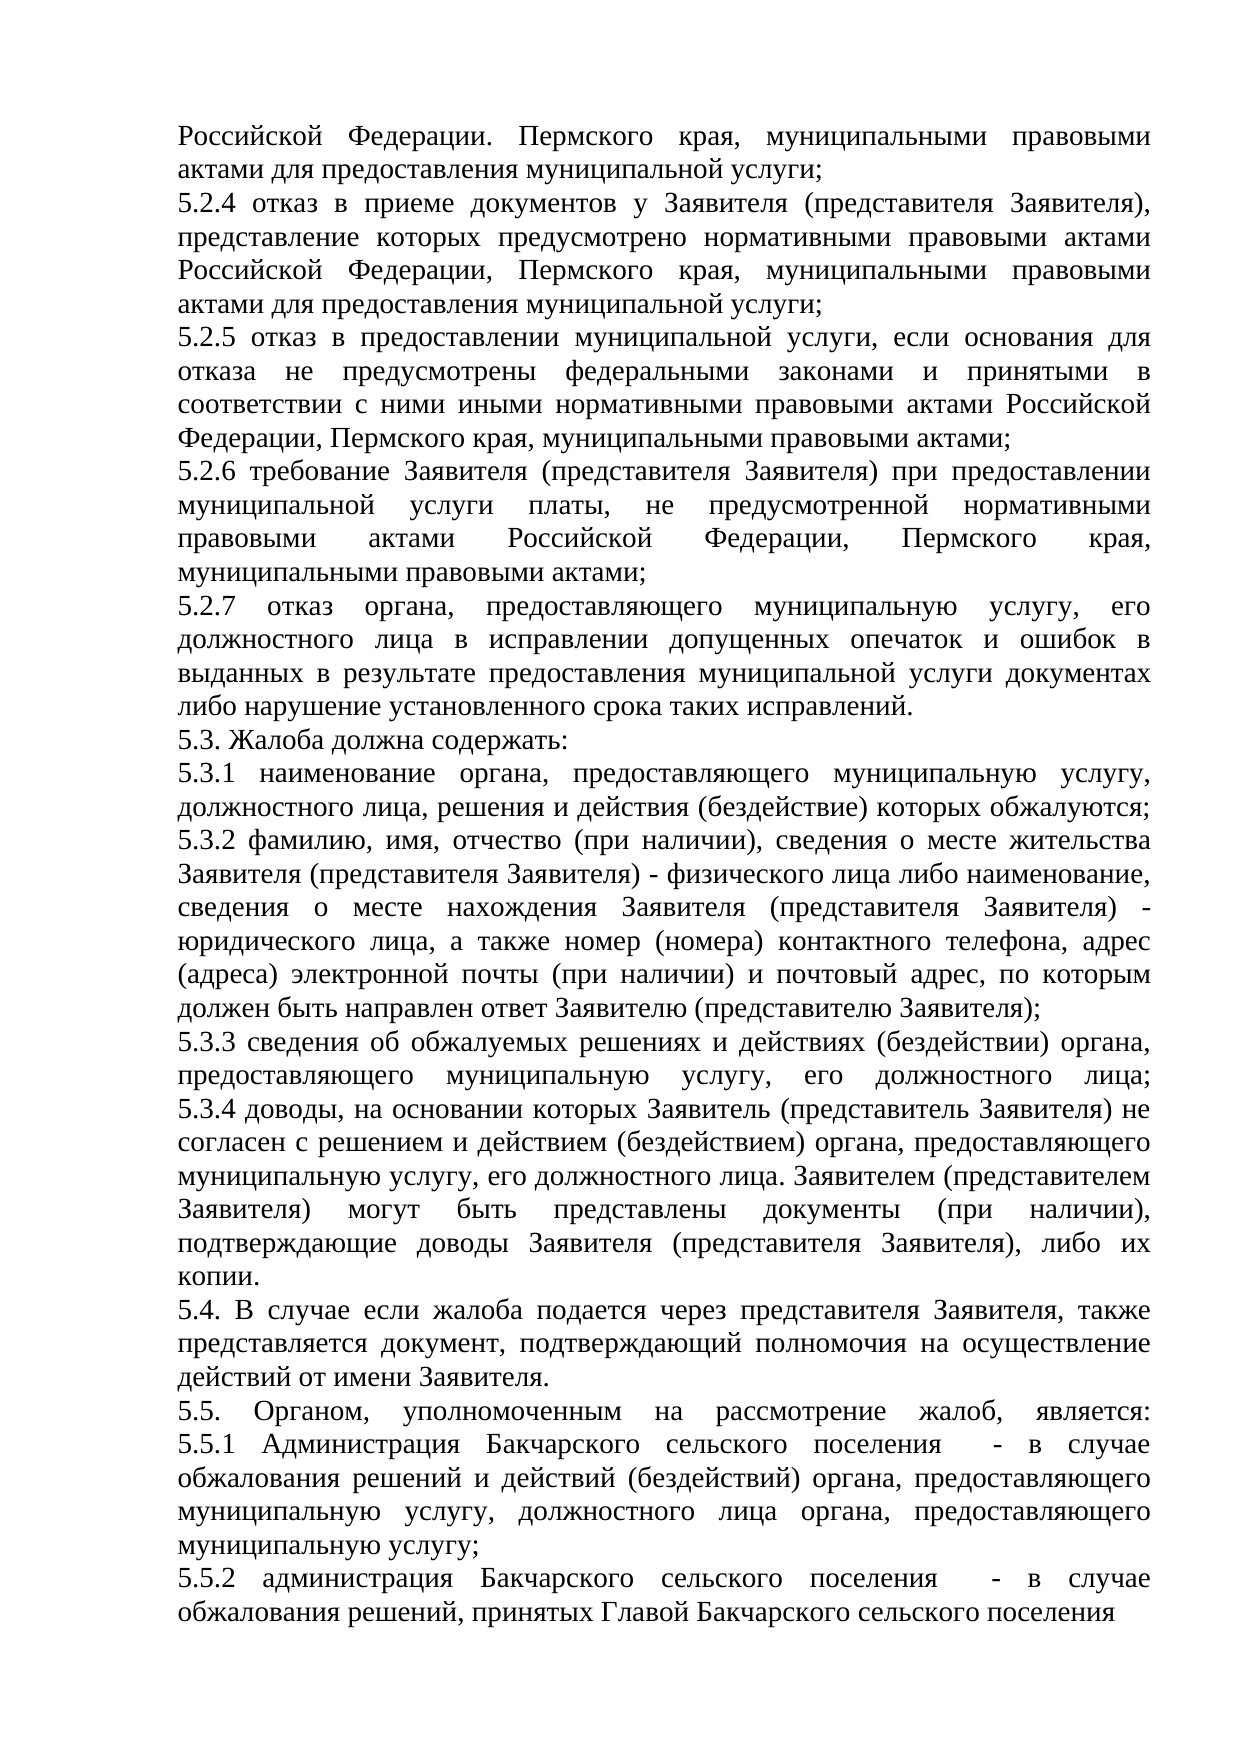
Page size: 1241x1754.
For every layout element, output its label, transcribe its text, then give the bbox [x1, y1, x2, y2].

text 5.2.5 отказ в предоставлении муниципальной услуги, если основания для отказа не предусмотрены федеральными законами и принятыми в соответствии с ними иными нормативными правовыми актами Российской Федерации, Пермского края, муниципальными правовыми актами; [177, 319, 1152, 453]
text 5.2.7 отказ органа, предоставляющего муниципальную услугу, его должностного лица в исправлении допущенных опечаток и ошибок в выданных в результате предоставления муниципальной услуги документах либо нарушение установленного срока таких исправлений. [177, 588, 1152, 722]
text 5.3. Жалоба должна содержать: [177, 722, 1152, 755]
text 5.3.3 сведения об обжалуемых решениях и действиях (бездействии) органа, предоставляющего муниципальную услугу, его должностного лица; 5.3.4 доводы, на основании которых Заявитель (представитель Заявителя) не согласен с решением и действием (бездействием) органа, предоставляющего муниципальную услугу, его должностного лица. Заявителем (представителем Заявителя) могут быть представлены документы (при наличии), подтверждающие доводы Заявителя (представителя Заявителя), либо их копии. [177, 1024, 1152, 1292]
text 5.4. В случае если жалоба подается через представителя Заявителя, также представляется документ, подтверждающий полномочия на осуществление действий от имени Заявителя. [177, 1292, 1152, 1393]
text 5.5.2 администрация Бакчарского сельского поселения - в случае обжалования решений, принятых Главой Бакчарского сельского поселения [177, 1560, 1152, 1627]
text 5.5. Органом, уполномоченным на рассмотрение жалоб, является: 5.5.1 Администрация Бакчарского сельского поселения - в случае обжалования решений и действий (бездействий) органа, предоставляющего муниципальную услугу, должностного лица органа, предоставляющего муниципальную услугу; [177, 1393, 1152, 1560]
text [177, 118, 1152, 185]
text 5.3.1 наименование органа, предоставляющего муниципальную услугу, должностного лица, решения и действия (бездействие) которых обжалуются; 5.3.2 фамилию, имя, отчество (при наличии), сведения о месте жительства Заявителя (представителя Заявителя) - физического лица либо наименование, сведения о месте нахождения Заявителя (представителя Заявителя) - юридического лица, а также номер (номера) контактного телефона, адрес (адреса) электронной почты (при наличии) и почтовый адрес, по которым должен быть направлен ответ Заявителю (представителю Заявителя); [177, 755, 1152, 1024]
text 5.2.4 отказ в приеме документов у Заявителя (представителя Заявителя), представление которых предусмотрено нормативными правовыми актами Российской Федерации, Пермского края, муниципальными правовыми актами для предоставления муниципальной услуги; [177, 185, 1152, 319]
text 5.2.6 требование Заявителя (представителя Заявителя) при предоставлении муниципальной услуги платы, не предусмотренной нормативными правовыми актами Российской Федерации, Пермского края, муниципальными правовыми актами; [177, 453, 1152, 588]
